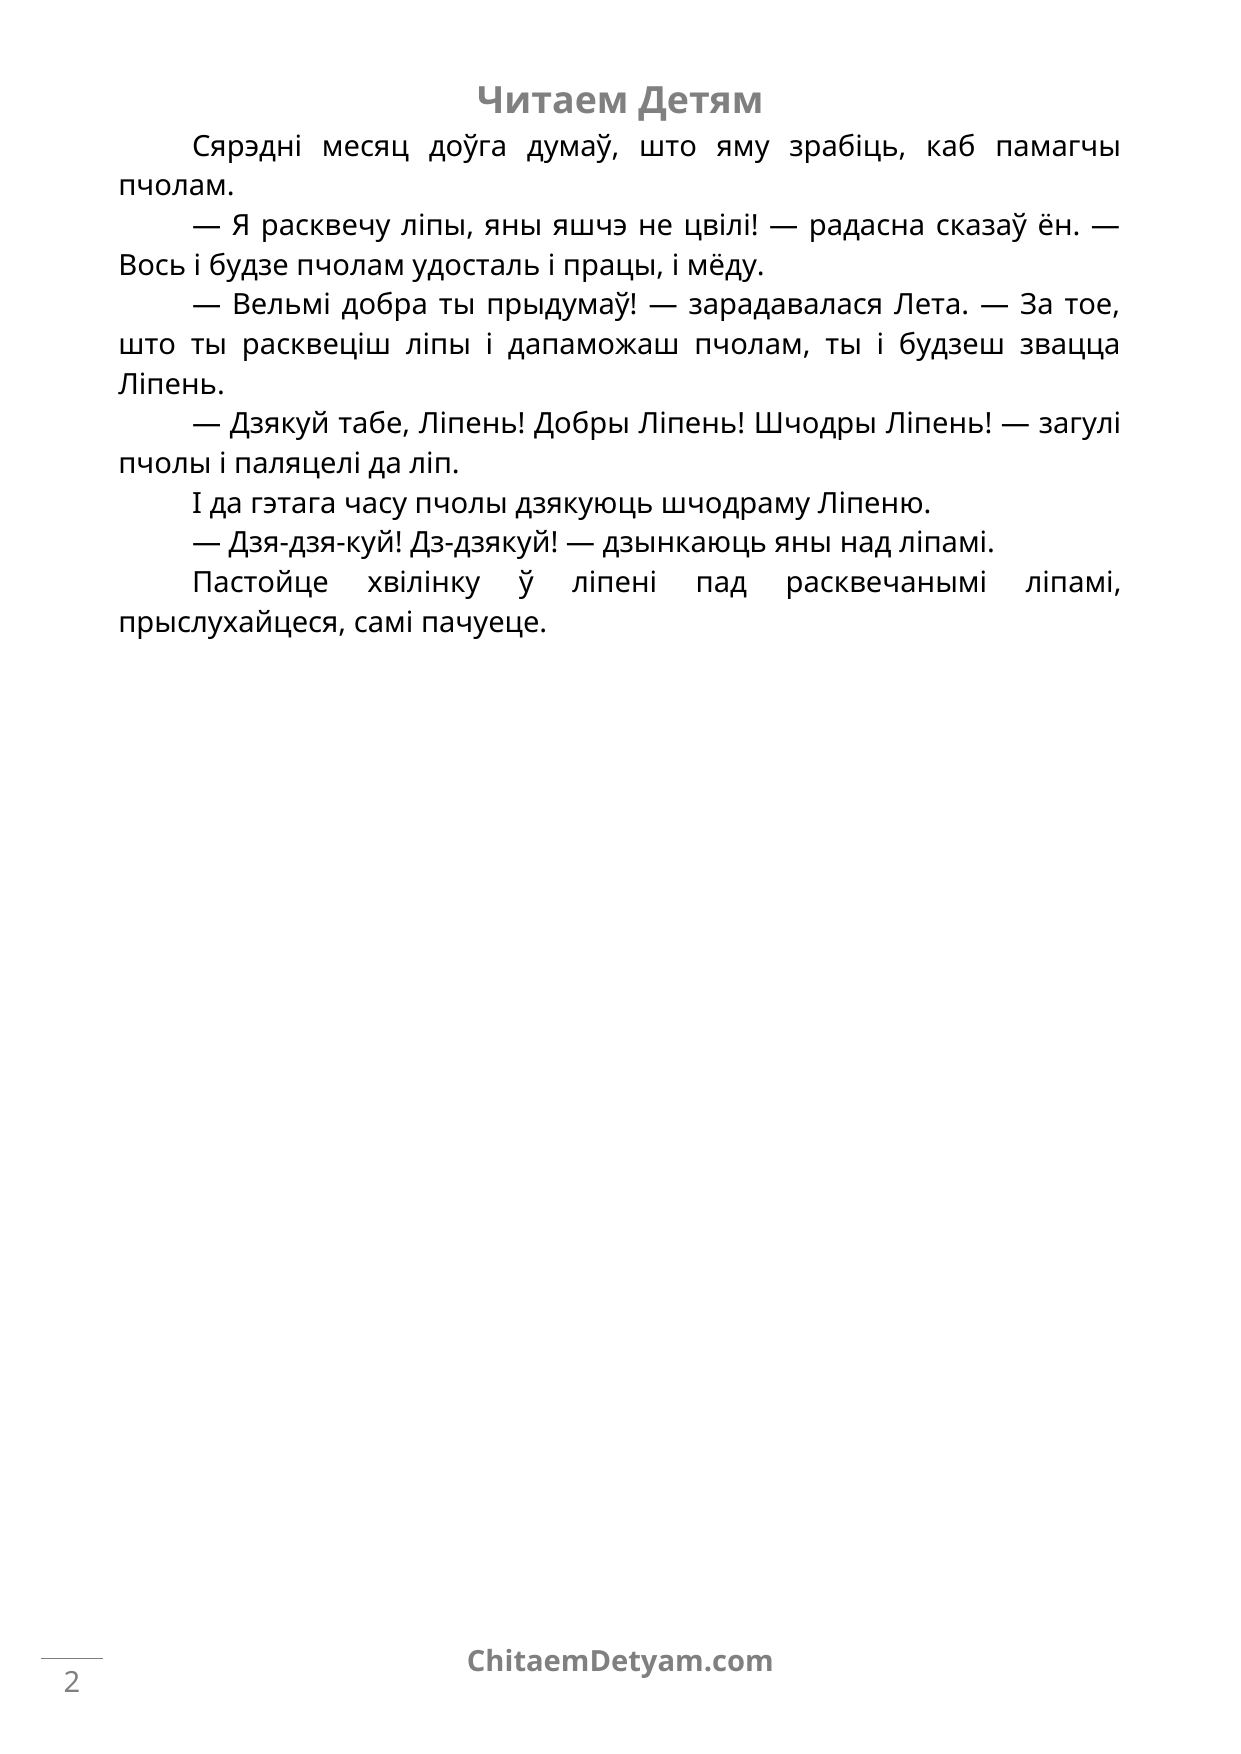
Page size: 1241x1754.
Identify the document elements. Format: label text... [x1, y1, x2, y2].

text — Дзякуй табе, Ліпень! Добры Ліпень! Шчодры Ліпень! — загулі пчолы і паляцелі да ліп. [118, 403, 1122, 482]
text — Я расквечу ліпы, яны яшчэ не цвілі! — радасна сказаў ён. — Вось і будзе пчолам удосталь і працы, і мёду. [118, 204, 1122, 284]
text I да гэтага часу пчолы дзякуюць шчодраму Ліпеню. [118, 482, 1122, 522]
text Пастойце хвілінку ў ліпені пад расквечанымі ліпамі, прыслухайцеся, самі пачуеце. [118, 561, 1122, 641]
text — Дзя-дзя-куй! Дз-дзякуй! — дзынкаюць яны над ліпамі. [118, 522, 1122, 561]
text — Вельмі добра ты прыдумаў! — зарадавалася Лета. — За тое, што ты расквеціш ліпы і дапаможаш пчолам, ты і будзеш звацца Ліпень. [118, 284, 1122, 403]
text Сярэдні месяц доўга думаў, што яму зрабіць, каб памагчы пчолам. [118, 125, 1122, 204]
